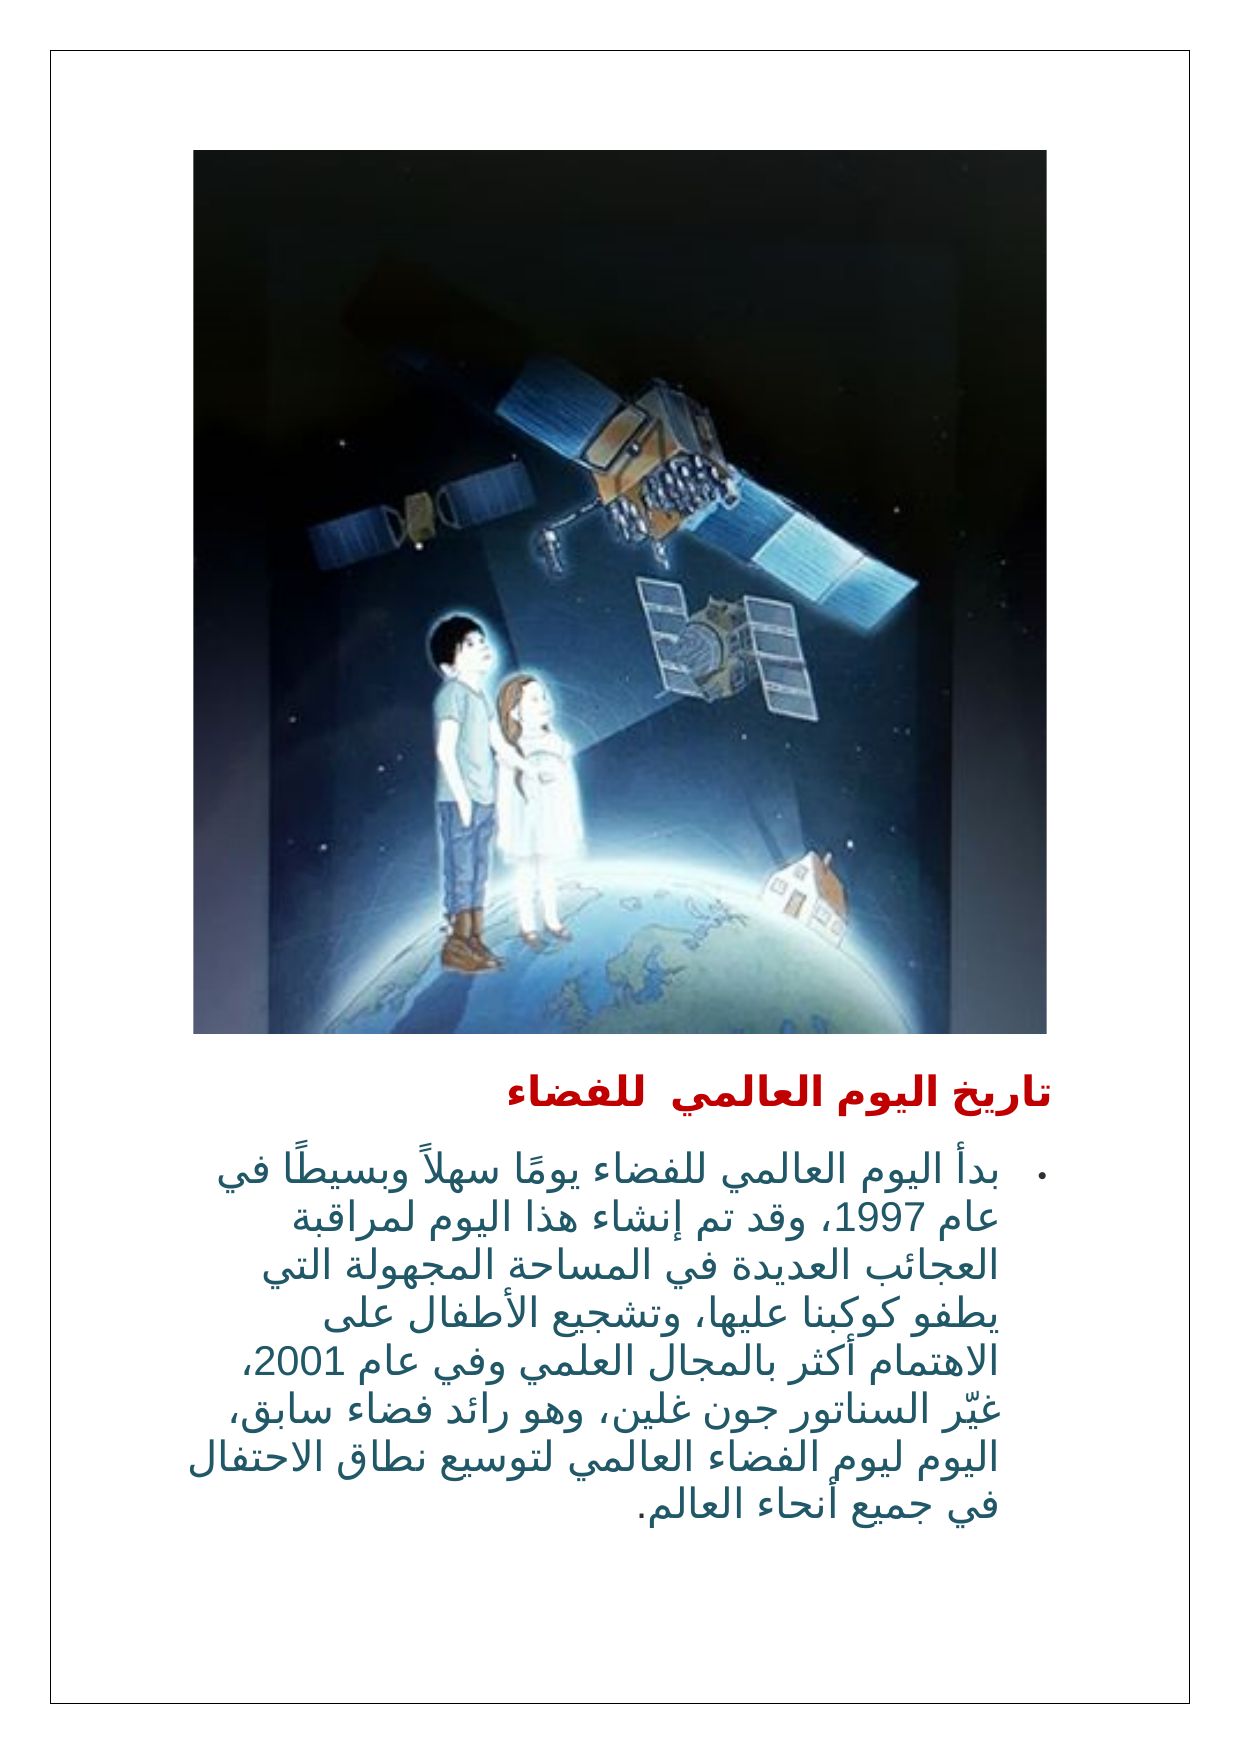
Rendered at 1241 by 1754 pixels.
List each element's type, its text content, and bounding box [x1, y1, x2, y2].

text تاريخ اليوم العالمي للفضاء [187, 1067, 1053, 1115]
picture [193, 150, 1047, 1034]
list بدأ اليوم العالمي للفضاء يومًا سهلاً وبسيطًا في عام 1997، وقد تم إنشاء هذا اليوم لمراقبة العجائب العديدة في المساحة المجهولة التي يطفو كوكبنا عليها، وتشجيع الأطفال على الاهتمام أكثر بالمجال العلمي وفي عام 2001، غيّر السناتور جون غلين، وهو رائد فضاء سابق، اليوم ليوم الفضاء العالمي لتوسيع نطاق الاحتفال في جميع أنحاء العالم. [187, 1144, 1039, 1528]
